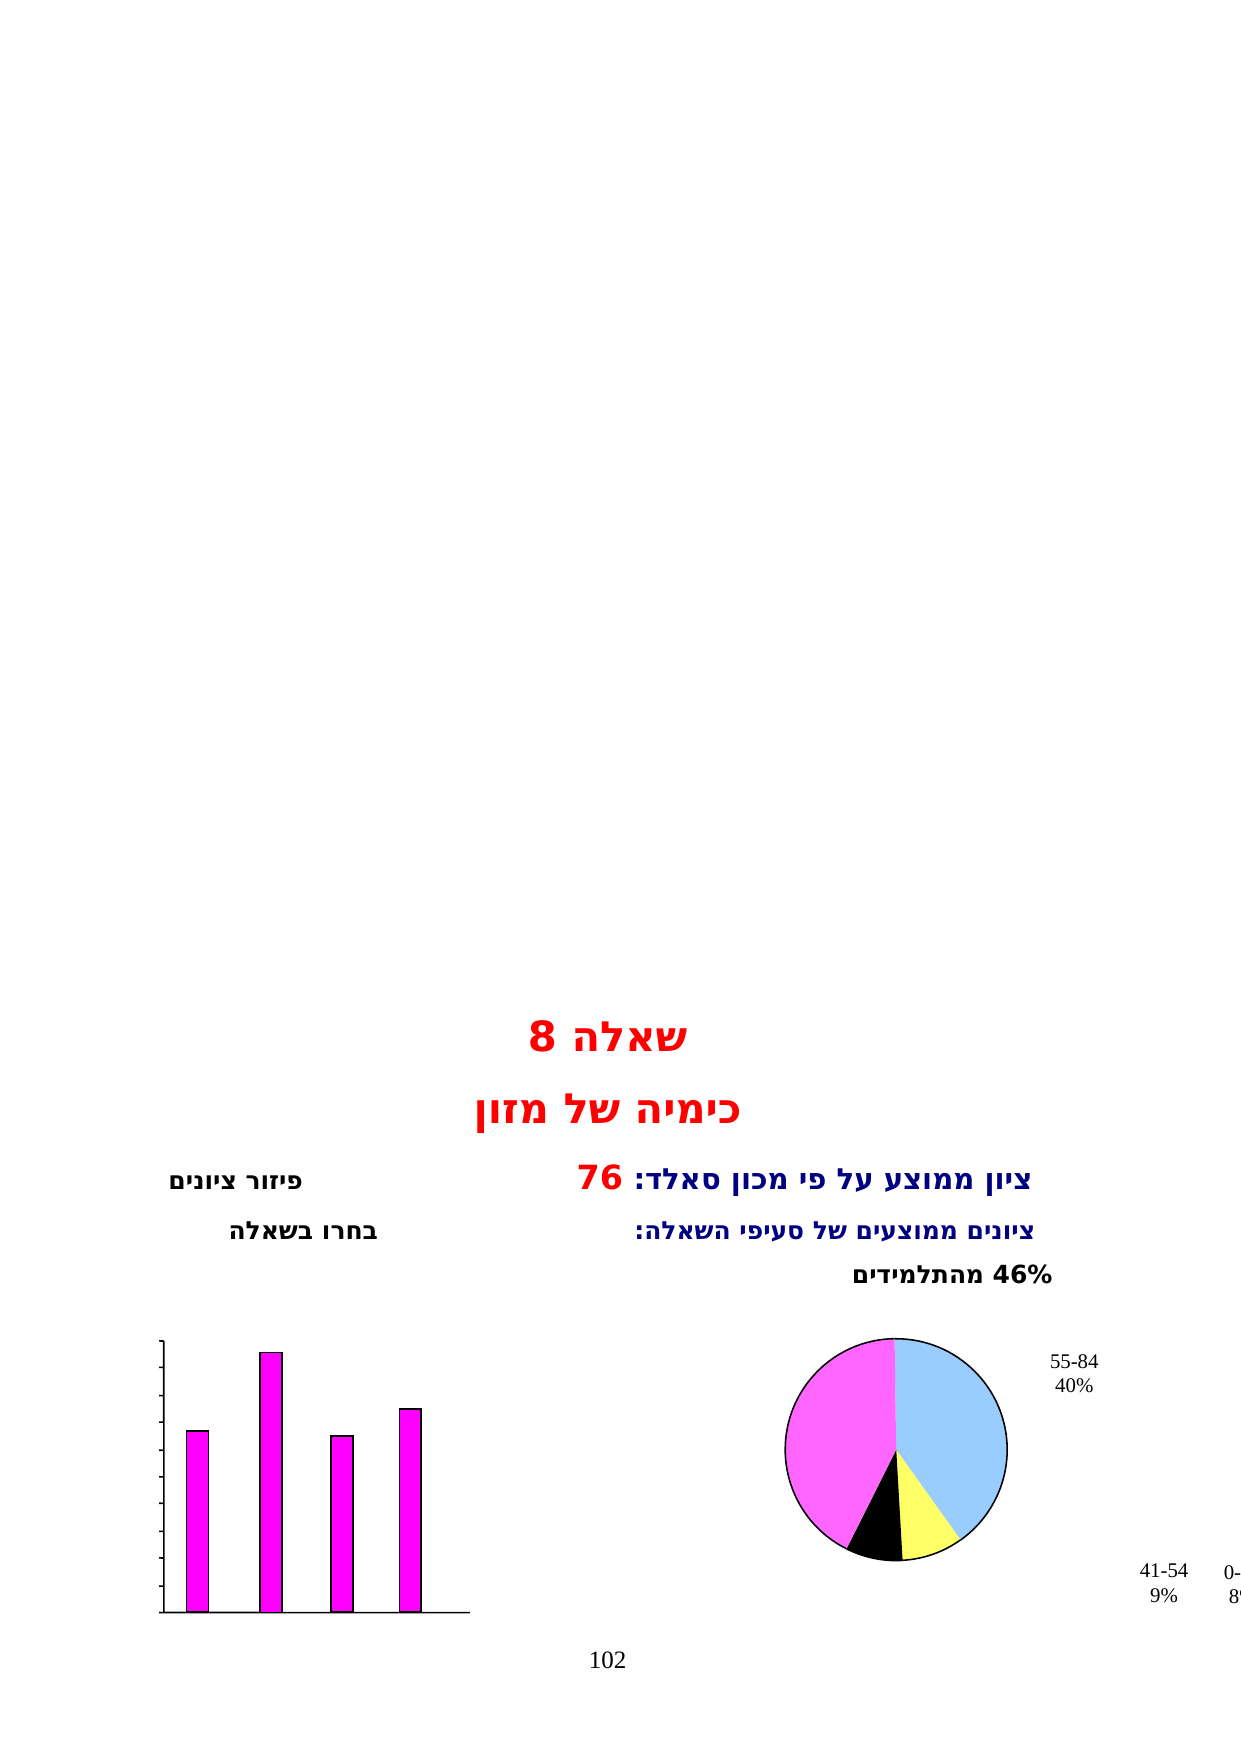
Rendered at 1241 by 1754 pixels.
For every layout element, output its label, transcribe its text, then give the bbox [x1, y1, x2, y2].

text ציונים ממוצעים של סעיפי השאלה: בחרו בשאלה 46% מהתלמידים [162, 1216, 1053, 1289]
subtitle כימיה של מזון [162, 1085, 1053, 1134]
text ציון ממוצע על פי מכון סאלד: 76 פיזור ציונים [162, 1158, 1053, 1197]
subtitle שאלה 8 [162, 1012, 1053, 1061]
